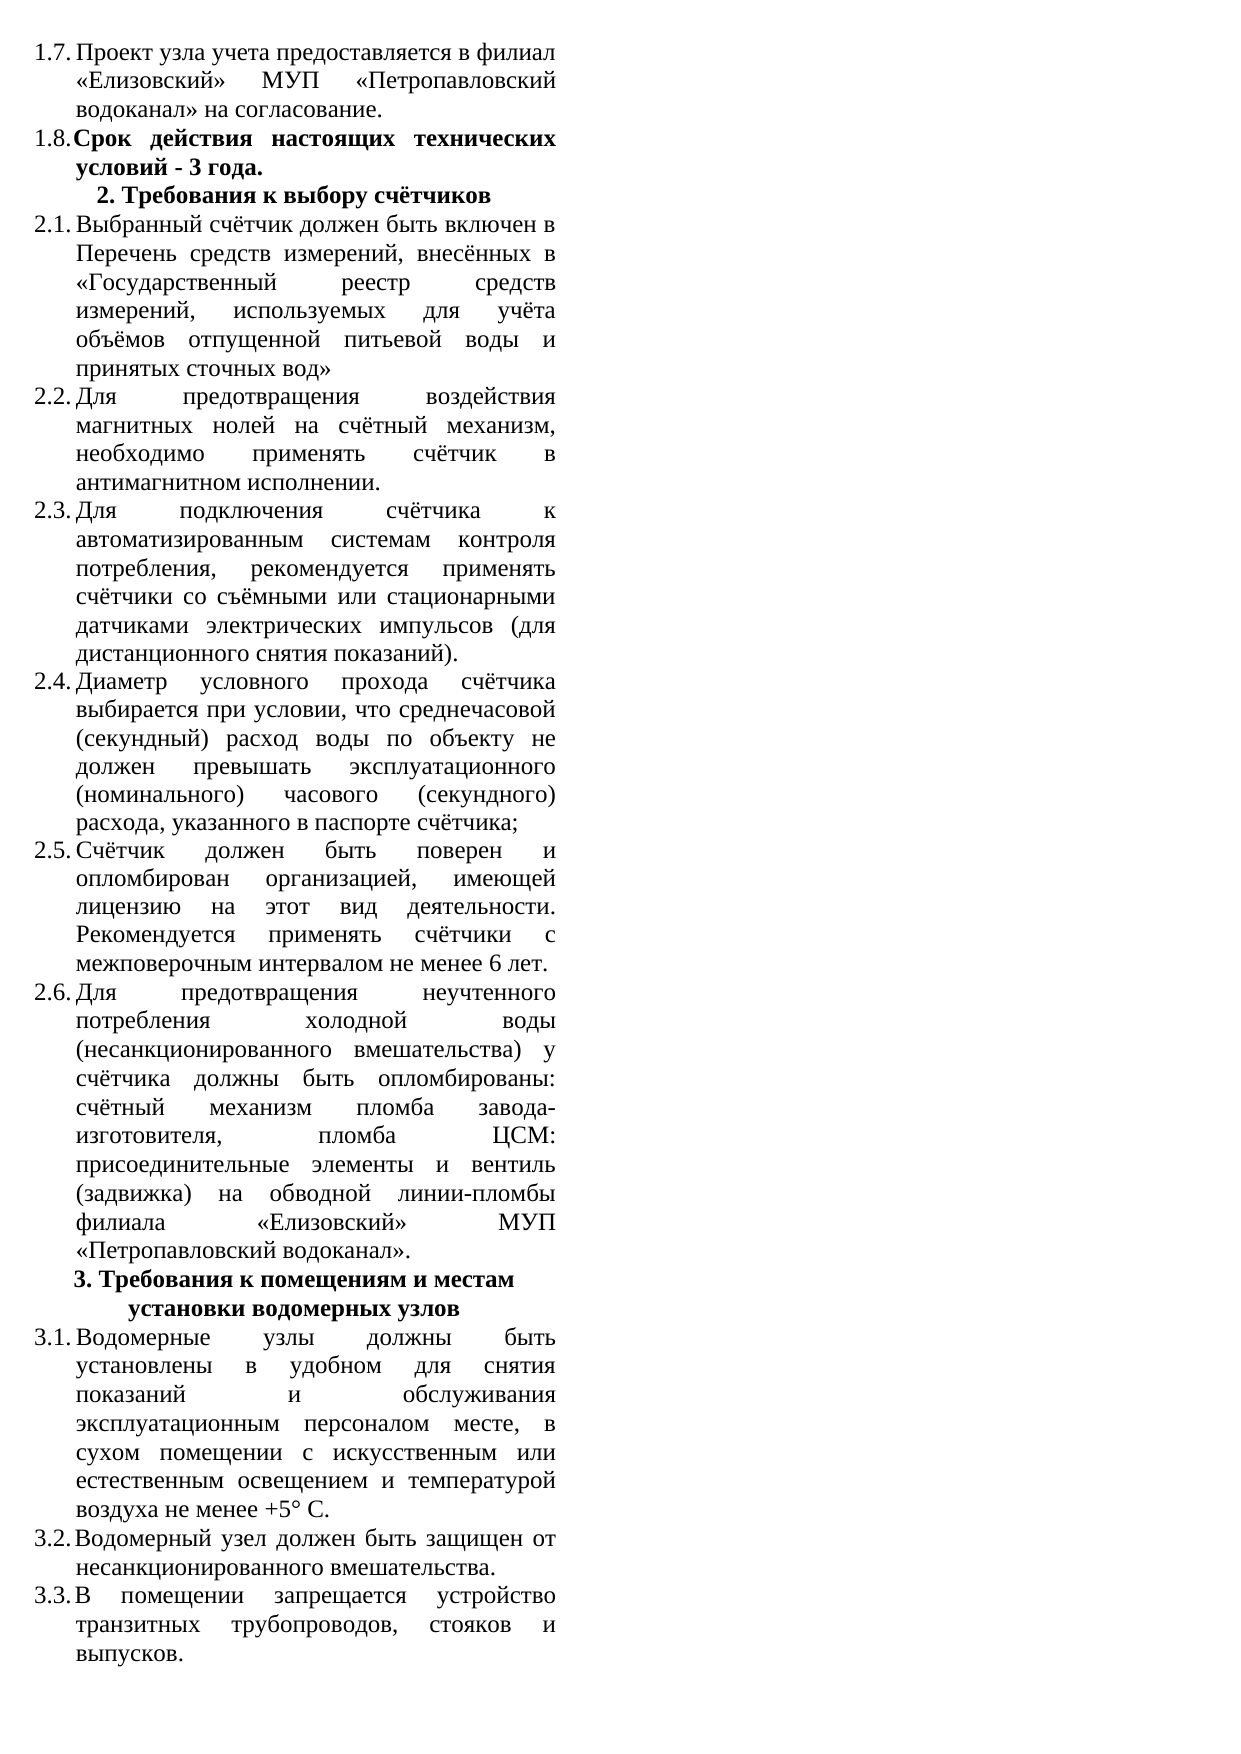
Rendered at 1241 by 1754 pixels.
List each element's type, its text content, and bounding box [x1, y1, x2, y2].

list Проект узла учета предоставляется в филиал «Елизовский» МУП «Петропавловский водоканал» на согласование. [34, 37, 556, 123]
text 2. Требования к выбору счётчиков [32, 181, 556, 209]
list Для предотвращения неучтенного потребления холодной воды (несанкционированного вмешательства) у счётчика должны быть опломбированы: счётный механизм пломба завода- изготовителя, пломба ЦСМ: присоединительные элементы и вентиль (задвижка) на обводной линии-пломбы филиала «Елизовский» МУП «Петропавловский водоканал». [34, 977, 556, 1264]
list Для подключения счётчика к автоматизированным системам контроля потребления, рекомендуется применять счётчики со съёмными или стационарными датчиками электрических импульсов (для дистанционного снятия показаний). [34, 496, 556, 667]
list В помещении запрещается устройство транзитных трубопроводов, стояков и выпусков. [34, 1580, 556, 1667]
list Счётчик должен быть поверен и опломбирован организацией, имеющей лицензию на этот вид деятельности. Рекомендуется применять счётчики с межповерочным интервалом не менее 6 лет. [34, 836, 556, 977]
text 3. Требования к помещениям и местам установки водомерных узлов [32, 1264, 556, 1322]
list Срок действия настоящих технических условий - 3 года. [34, 123, 556, 181]
list Водомерные узлы должны быть установлены в удобном для снятия показаний и обслуживания эксплуатационным персоналом месте, в сухом помещении с искусственным или естественным освещением и температурой воздуха не менее +5° С. [34, 1322, 556, 1523]
list Диаметр условного прохода счётчика выбирается при условии, что среднечасовой (секундный) расход воды по объекту не должен превышать эксплуатационного (номинального) часового (секундного) расхода, указанного в паспорте счётчика; [34, 667, 556, 836]
list Водомерный узел должен быть защищен от несанкционированного вмешательства. [34, 1523, 556, 1580]
list Выбранный счётчик должен быть включен в Перечень средств измерений, внесённых в «Государственный реестр средств измерений, используемых для учёта объёмов отпущенной питьевой воды и принятых сточных вод» [34, 209, 556, 382]
list Для предотвращения воздействия магнитных нолей на счётный механизм, необходимо применять счётчик в антимагнитном исполнении. [34, 382, 556, 496]
